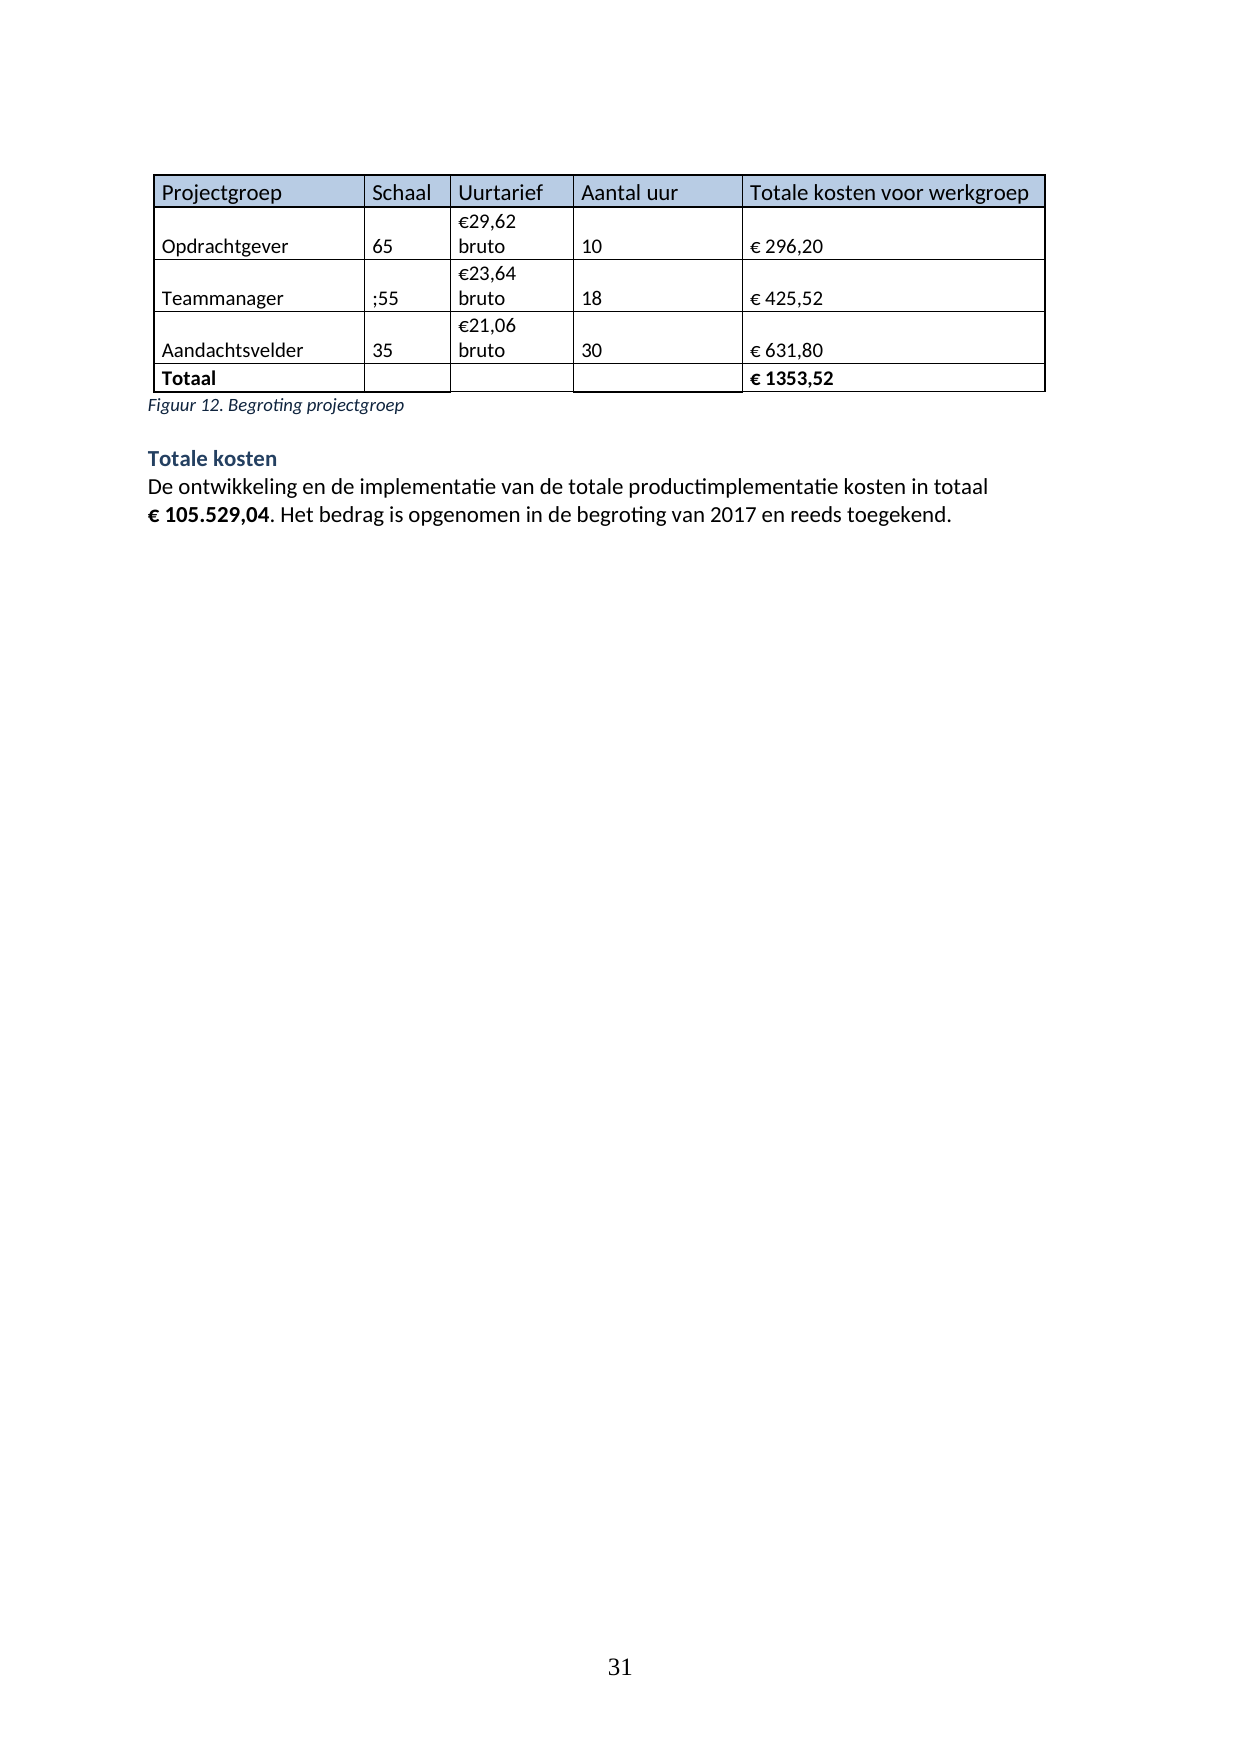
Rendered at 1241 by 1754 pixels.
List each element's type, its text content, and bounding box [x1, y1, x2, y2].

table_cell Teammanager [155, 260, 364, 311]
table_cell [365, 364, 450, 391]
table_cell [451, 364, 573, 391]
table_header Schaal [365, 176, 450, 206]
table_cell Opdrachtgever [155, 208, 364, 259]
table_cell [574, 364, 742, 391]
table_cell €29,62 bruto [451, 208, 573, 259]
table_cell 65 [365, 208, 450, 259]
table_cell 35 [365, 312, 450, 363]
table_cell € 1353,52 [743, 364, 1044, 391]
table_header Totale kosten voor werkgroep [743, 176, 1044, 206]
table_cell 10 [574, 208, 742, 259]
table_cell 18 [574, 260, 742, 311]
text Figuur 12. Begroting projectgroep [148, 393, 1093, 416]
table_header Uurtarief [451, 176, 573, 206]
table_cell €23,64 bruto [451, 260, 573, 311]
text Totale kosten [148, 444, 1093, 472]
table_cell € 296,20 [743, 208, 1044, 259]
text De ontwikkeling en de implementatie van de totale productimplementatie kosten in totaal [148, 472, 1093, 500]
table_cell € 425,52 [743, 260, 1044, 311]
text € 105.529,04. Het bedrag is opgenomen in de begroting van 2017 en reeds toegekend. [148, 500, 1093, 528]
table_cell € 631,80 [743, 312, 1044, 363]
table_cell ;55 [365, 260, 450, 311]
table_header Projectgroep [155, 176, 364, 206]
table_cell Totaal [155, 364, 364, 391]
table_cell Aandachtsvelder [155, 312, 364, 363]
table_header Aantal uur [574, 176, 742, 206]
table_cell €21,06 bruto [451, 312, 573, 363]
table_cell 30 [574, 312, 742, 363]
